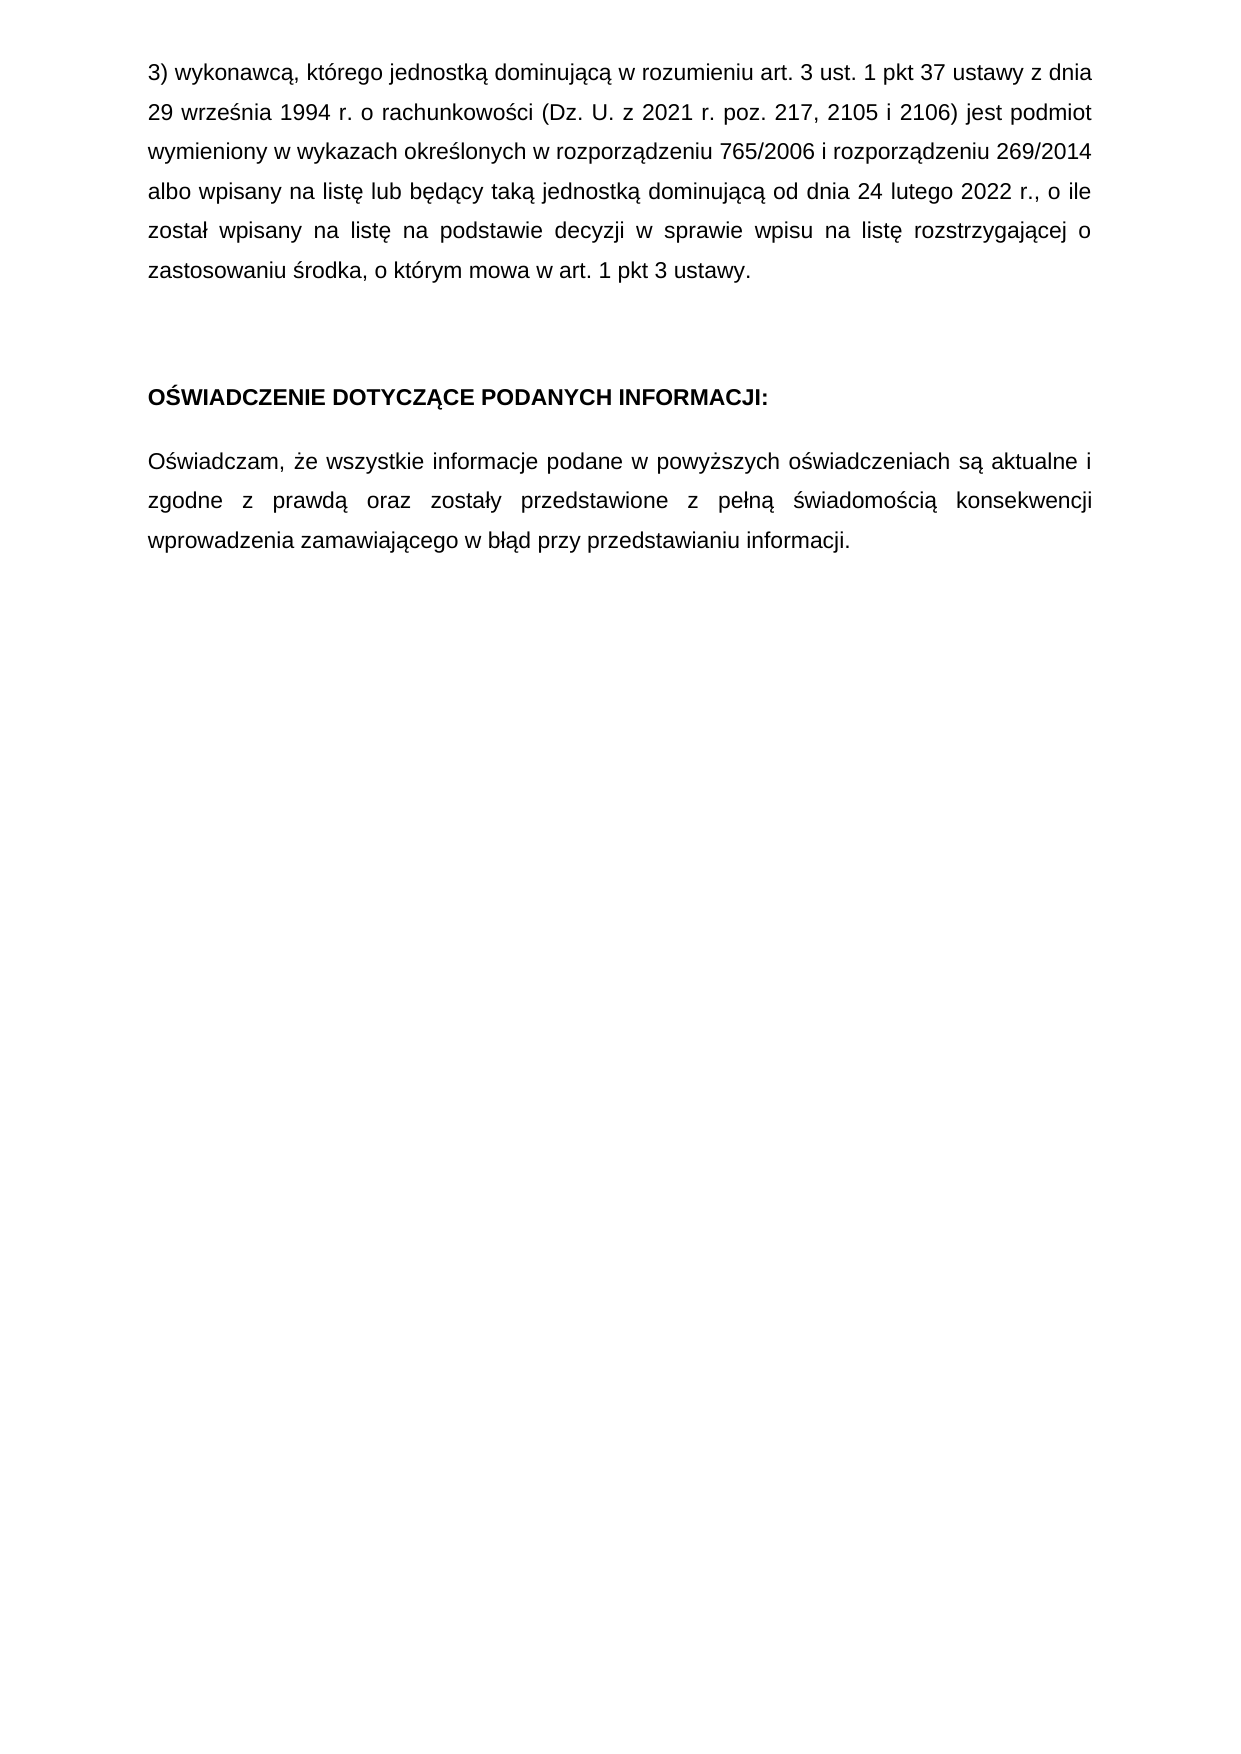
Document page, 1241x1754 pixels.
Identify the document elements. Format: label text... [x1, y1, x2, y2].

text Oświadczam, że wszystkie informacje podane w powyższych oświadczeniach są aktualne i zgodne z prawdą oraz zostały przedstawione z pełną świadomością konsekwencji wprowadzenia zamawiającego w błąd przy przedstawianiu informacji. [148, 448, 1093, 553]
text 3) wykonawcą, którego jednostką dominującą w rozumieniu art. 3 ust. 1 pkt 37 ustawy z dnia 29 września 1994 r. o rachunkowości (Dz. U. z 2021 r. poz. 217, 2105 i 2106) jest podmiot wymieniony w wykazach określonych w rozporządzeniu 765/2006 i rozporządzeniu 269/2014 albo wpisany na listę lub będący taką jednostką dominującą od dnia 24 lutego 2022 r., o ile został wpisany na listę na podstawie decyzji w sprawie wpisu na listę rozstrzygającej o zastosowaniu środka, o którym mowa w art. 1 pkt 3 ustawy. [148, 59, 1093, 283]
text OŚWIADCZENIE DOTYCZĄCE PODANYCH INFORMACJI: [148, 383, 1093, 410]
